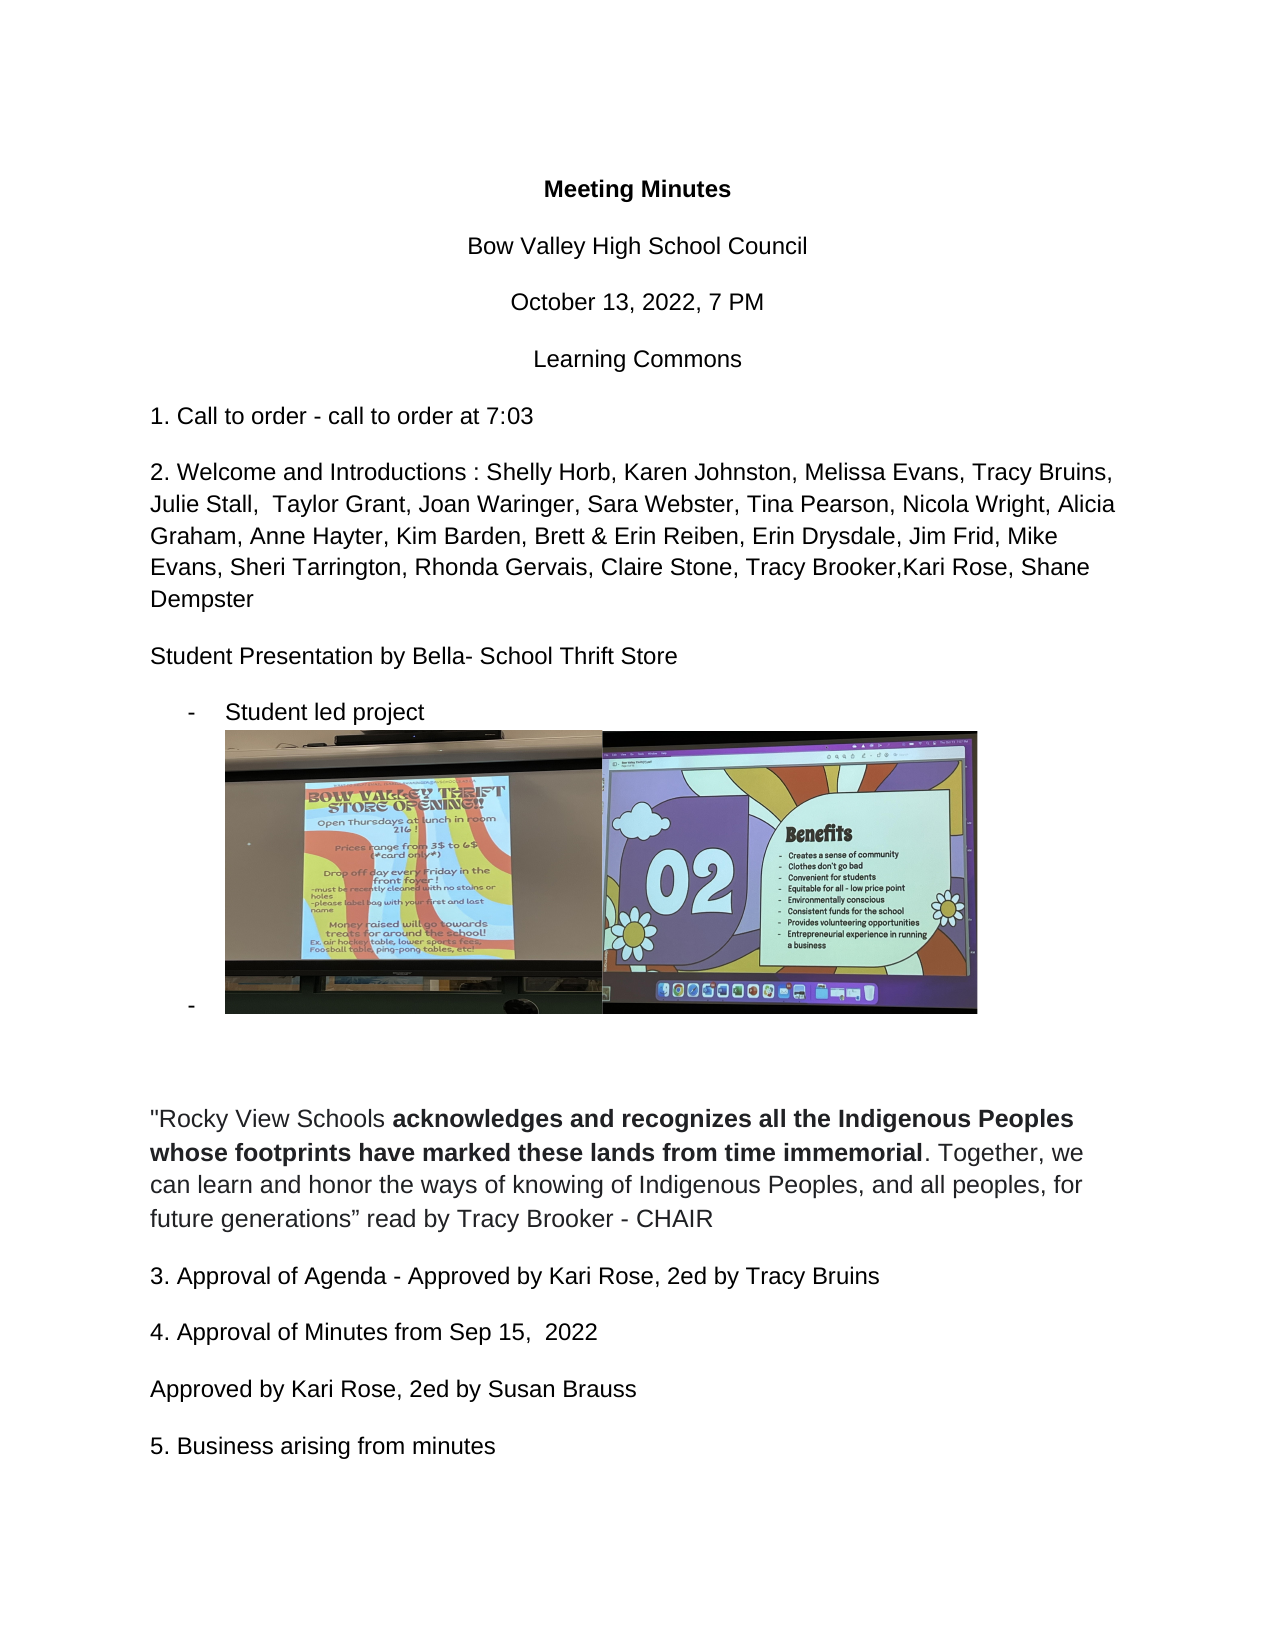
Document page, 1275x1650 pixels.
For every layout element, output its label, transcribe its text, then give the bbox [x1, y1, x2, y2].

text Bow Valley High School Council [150, 232, 1125, 259]
list Student led project [187, 698, 1125, 726]
text Approved by Kari Rose, 2ed by Susan Brauss [150, 1375, 1125, 1402]
picture [225, 730, 978, 1014]
text "Rocky View Schools acknowledges and recognizes all the Indigenous Peoples whose footprints have marked these lands from time immemorial. Together, we can learn and honor the ways of knowing of Indigenous Peoples, and all peoples, for future generations” read by Tracy Brooker - CHAIR [150, 1104, 1125, 1232]
text 5. Business arising from minutes [150, 1432, 1125, 1459]
text 1. Call to order - call to order at 7:03 [150, 402, 1125, 429]
text Meeting Minutes [150, 175, 1125, 203]
text 3. Approval of Agenda - Approved by Kari Rose, 2ed by Tracy Bruins [150, 1262, 1125, 1289]
text Student Presentation by Bella- School Thrift Store [150, 642, 1125, 669]
text Learning Commons [150, 345, 1125, 373]
text 2. Welcome and Introductions : Shelly Horb, Karen Johnston, Melissa Evans, Tracy Bruins, Julie Stall, Taylor Grant, Joan Waringer, Sara Webster, Tina Pearson, Nicola Wright, Alicia Graham, Anne Hayter, Kim Barden, Brett & Erin Reiben, Erin Drysdale, Jim Frid, Mike Evans, Sheri Tarrington, Rhonda Gervais, Claire Stone, Tracy Brooker,Kari Rose, Shane Dempster [150, 458, 1125, 613]
text 4. Approval of Minutes from Sep 15, 2022 [150, 1318, 1125, 1346]
text October 13, 2022, 7 PM [150, 288, 1125, 316]
